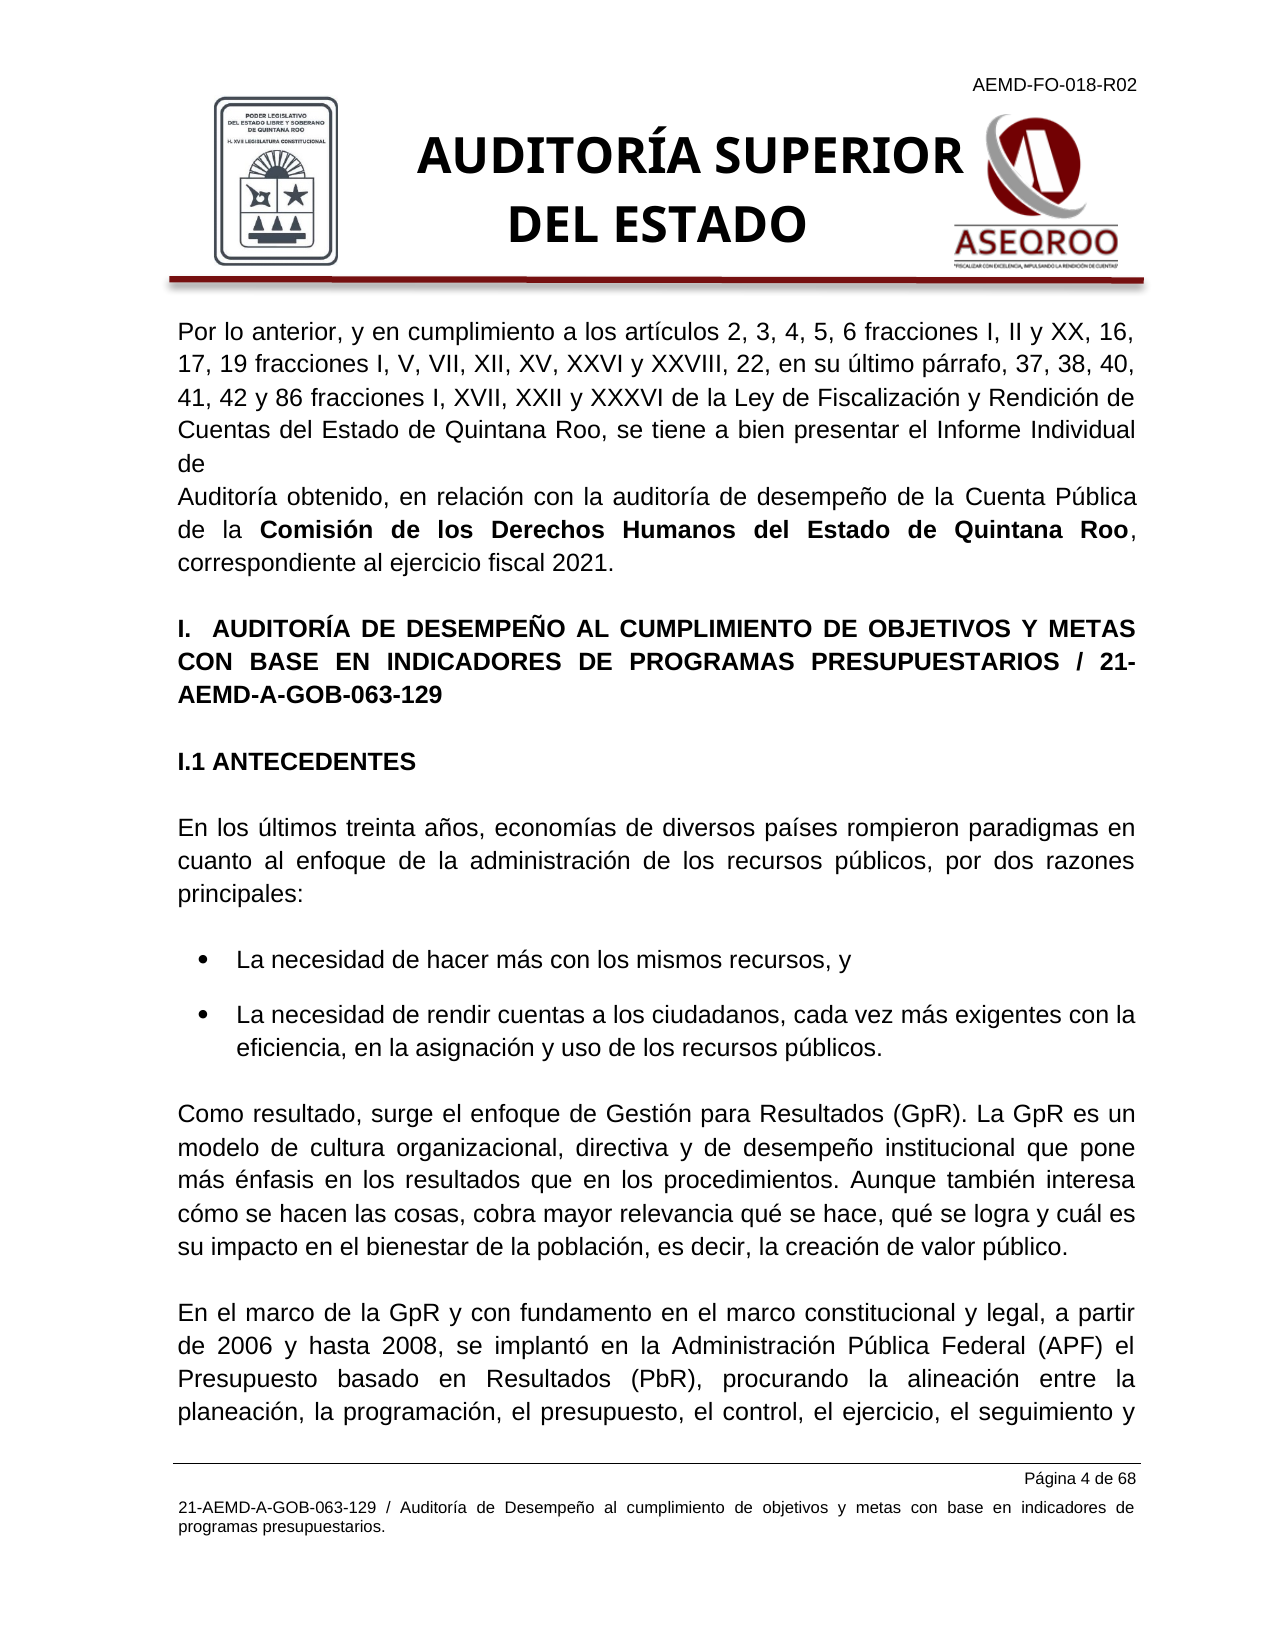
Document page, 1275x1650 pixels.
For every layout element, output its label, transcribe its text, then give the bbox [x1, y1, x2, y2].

text Como resultado, surge el enfoque de Gestión para Resultados (GpR). La GpR es un modelo de cultura organizacional, directiva y de desempeño institucional que pone más énfasis en los resultados que en los procedimientos. Aunque también interesa cómo se hacen las cosas, cobra mayor relevancia qué se hace, qué se logra y cuál es su impacto en el bienestar de la población, es decir, la creación de valor público. [177, 1099, 1137, 1260]
picture [954, 114, 1118, 269]
subtitle I. AUDITORÍA DE DESEMPEÑO AL CUMPLIMIENTO DE OBJETIVOS Y METAS CON BASE EN INDICADORES DE PROGRAMAS PRESUPUESTARIOS / 21-AEMD-A-GOB-063-129 [177, 614, 1137, 708]
list La necesidad de rendir cuentas a los ciudadanos, cada vez más exigentes con la eficiencia, en la asignación y uso de los recursos públicos. [199, 1000, 1137, 1062]
text Auditoría obtenido, en relación con la auditoría de desempeño de la Cuenta Pública de la Comisión de los Derechos Humanos del Estado de Quintana Roo, correspondiente al ejercicio fiscal 2021. [177, 482, 1137, 576]
picture [213, 95, 338, 266]
subtitle I.1 ANTECEDENTES [177, 747, 1137, 776]
list La necesidad de hacer más con los mismos recursos, y [199, 945, 1137, 974]
text En los últimos treinta años, economías de diversos países rompieron paradigmas en cuanto al enfoque de la administración de los recursos públicos, por dos razones principales: [177, 813, 1137, 908]
text Por lo anterior, y en cumplimiento a los artículos 2, 3, 4, 5, 6 fracciones I, II y XX, 16, 17, 19 fracciones I, V, VII, XII, XV, XXVI y XXVIII, 22, en su último párrafo, 37, 38, 40, 41, 42 y 86 fracciones I, XVII, XXII y XXXVI de la Ley de Fiscalización y Rendición de Cuentas del Estado de Quintana Roo, se tiene a bien presentar el Informe Individual de [177, 316, 1137, 477]
